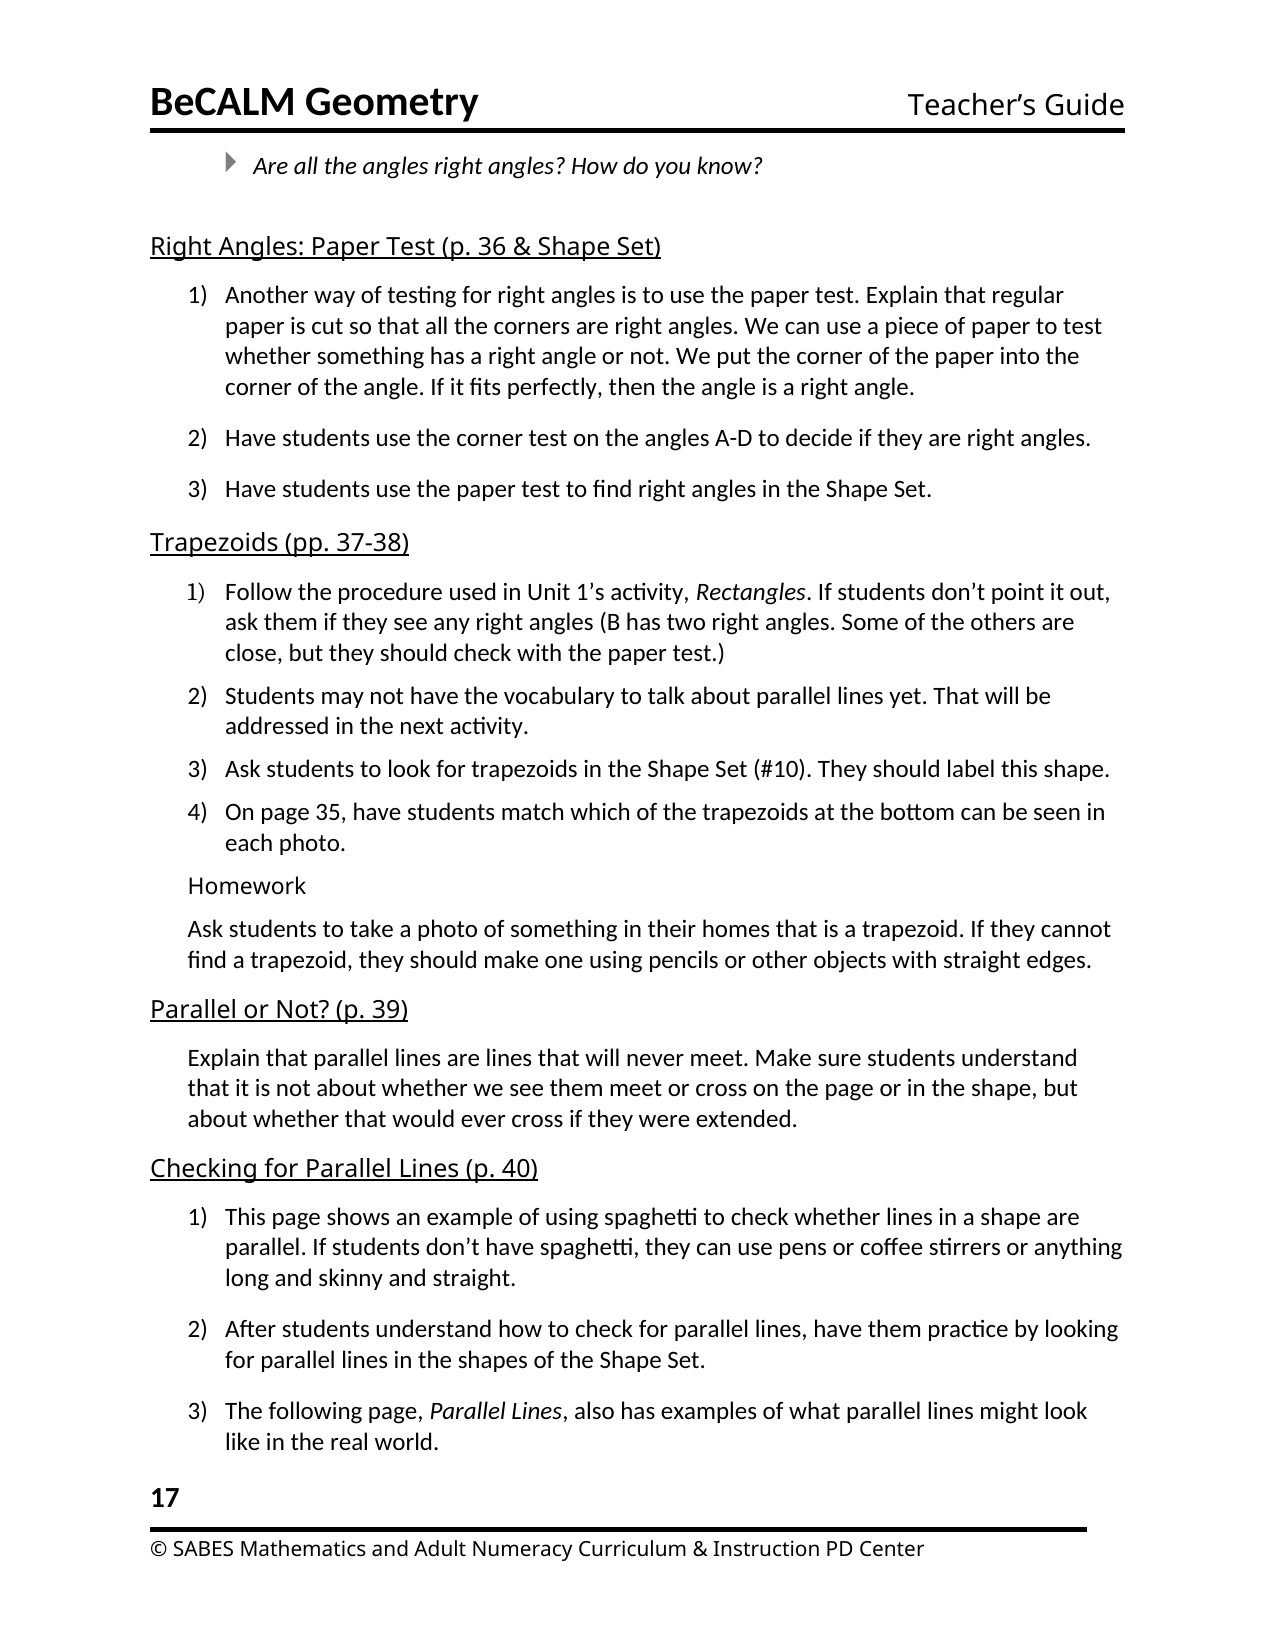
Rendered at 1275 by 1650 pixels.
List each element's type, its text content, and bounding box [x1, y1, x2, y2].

text Explain that parallel lines are lines that will never meet. Make sure students understand that it is not about whether we see them meet or cross on the page or in the shape, but about whether that would ever cross if they were extended. [187, 1042, 1125, 1134]
text 4) On page 35, have students match which of the trapezoids at the bottom can be seen in each photo. [187, 796, 1125, 857]
subtitle Right Angles: Paper Test (p. 36 & Shape Set) [150, 229, 1125, 263]
text 3) Ask students to look for trapezoids in the Shape Set (#10). They should label this shape. [187, 753, 1125, 784]
text Ask students to take a photo of something in their homes that is a trapezoid. If they cannot find a trapezoid, they should make one using pencils or other objects with straight edges. [187, 914, 1125, 975]
text The following page, Parallel Lines, also has examples of what parallel lines might look like in the real world. [187, 1395, 1125, 1456]
subtitle Trapezoids (pp. 37-38) [150, 525, 1125, 559]
text Have students use the paper test to find right angles in the Shape Set. [187, 474, 1125, 504]
list Another way of testing for right angles is to use the paper test. Explain that regular paper is cut so that all the corners are right angles. We can use a piece of paper to test whether something has a right angle or not. We put the corner of the paper into the corner of the angle. If it fits perfectly, then the angle is a right angle. [187, 279, 1125, 401]
text Have students use the corner test on the angles A-D to decide if they are right angles. [187, 422, 1125, 453]
text 2) Students may not have the vocabulary to talk about parallel lines yet. That will be addressed in the next activity. [187, 680, 1125, 741]
subtitle Parallel or Not? (p. 39) [150, 991, 1125, 1025]
text 1) Follow the procedure used in Unit 1’s activity, Rectangles. If students don’t point it out, ask them if they see any right angles (B has two right angles. Some of the others are close, but they should check with the paper test.) [187, 576, 1125, 667]
list This page shows an example of using spaghetti to check whether lines in a shape are parallel. If students don’t have spaghetti, they can use pens or coffee stirrers or anything long and skinny and straight. [187, 1201, 1125, 1293]
text After students understand how to check for parallel lines, have them practice by looking for parallel lines in the shapes of the Shape Set. [187, 1313, 1125, 1374]
subtitle Checking for Parallel Lines (p. 40) [150, 1150, 1125, 1184]
text Homework [187, 870, 1125, 901]
text Are all the angles right angles? How do you know? [216, 150, 1125, 212]
